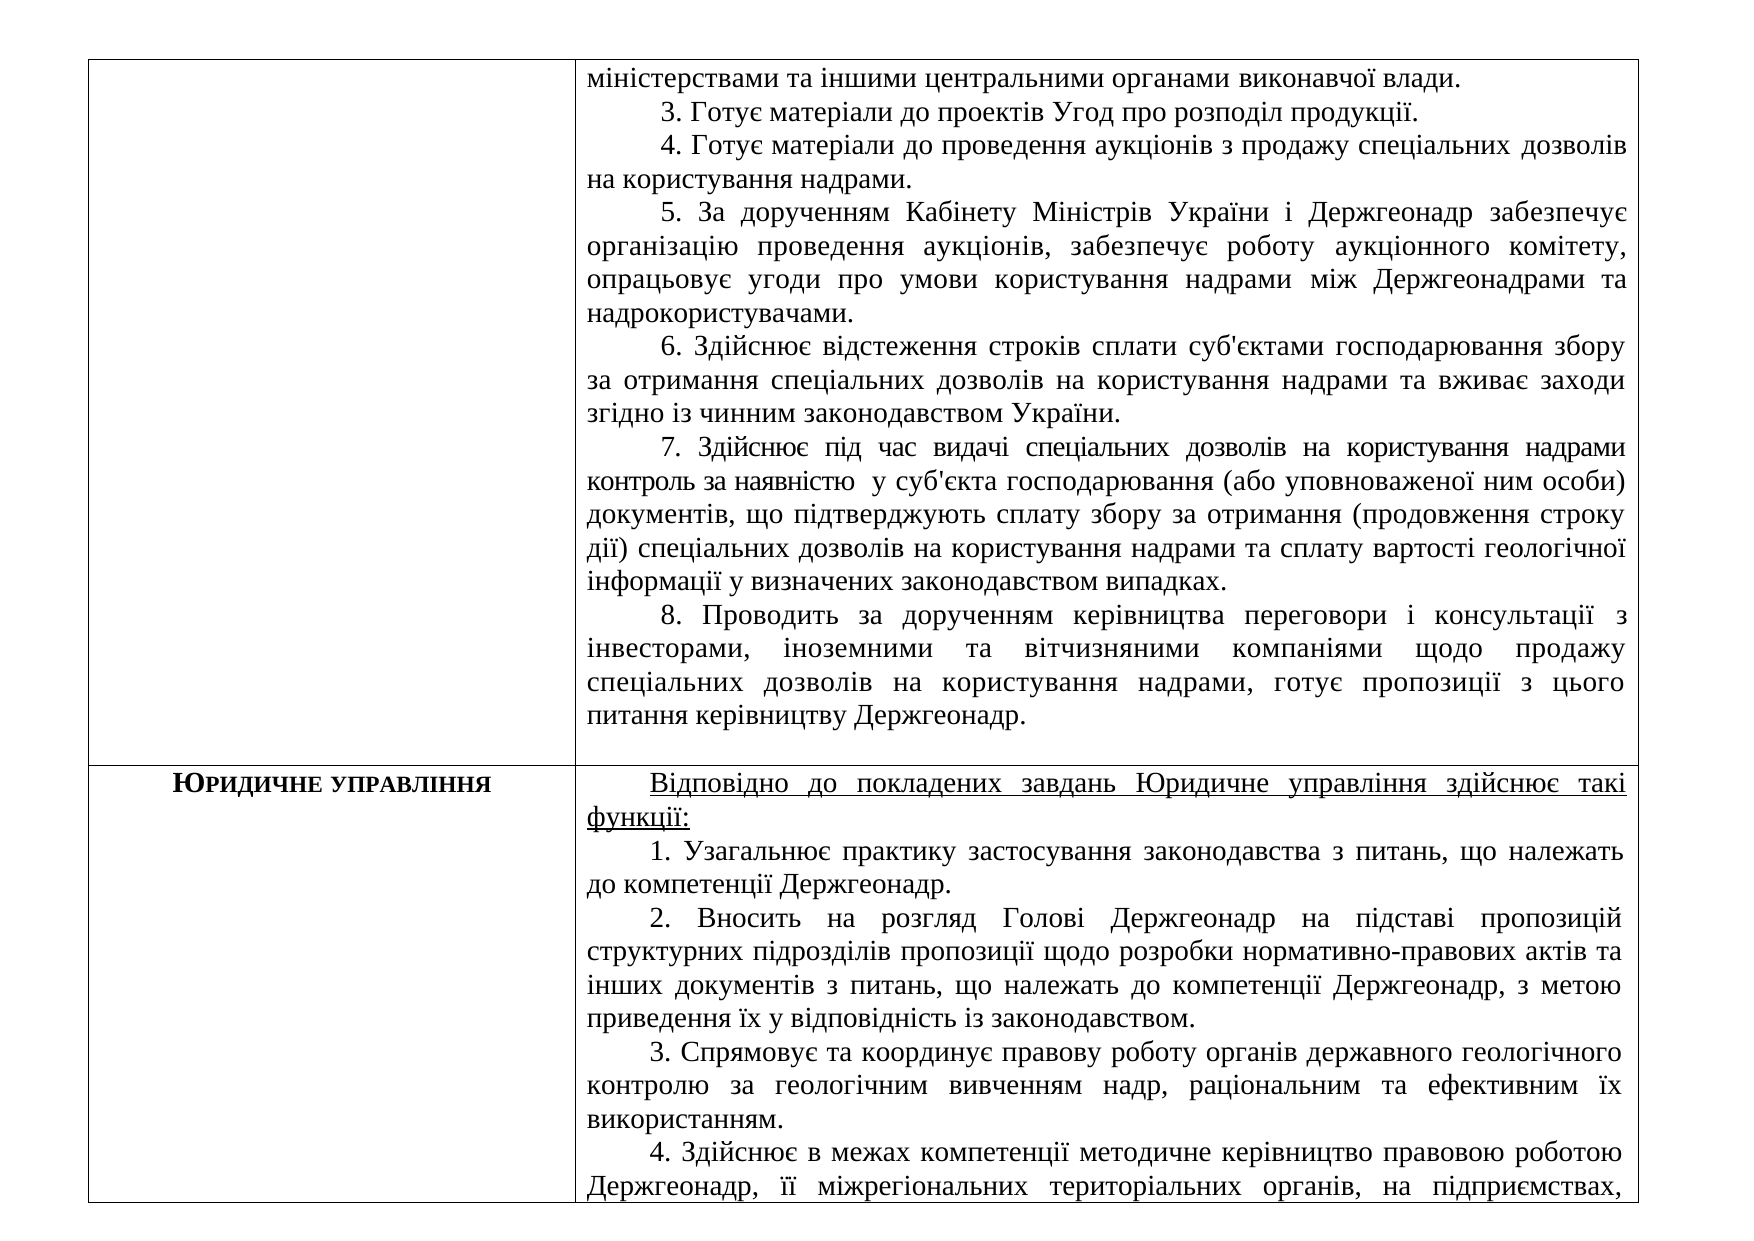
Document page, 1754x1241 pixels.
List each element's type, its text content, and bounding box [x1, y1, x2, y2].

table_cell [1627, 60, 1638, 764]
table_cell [89, 60, 575, 764]
table_cell Юридичне управління [89, 766, 575, 1202]
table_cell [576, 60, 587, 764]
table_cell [576, 766, 1638, 1202]
